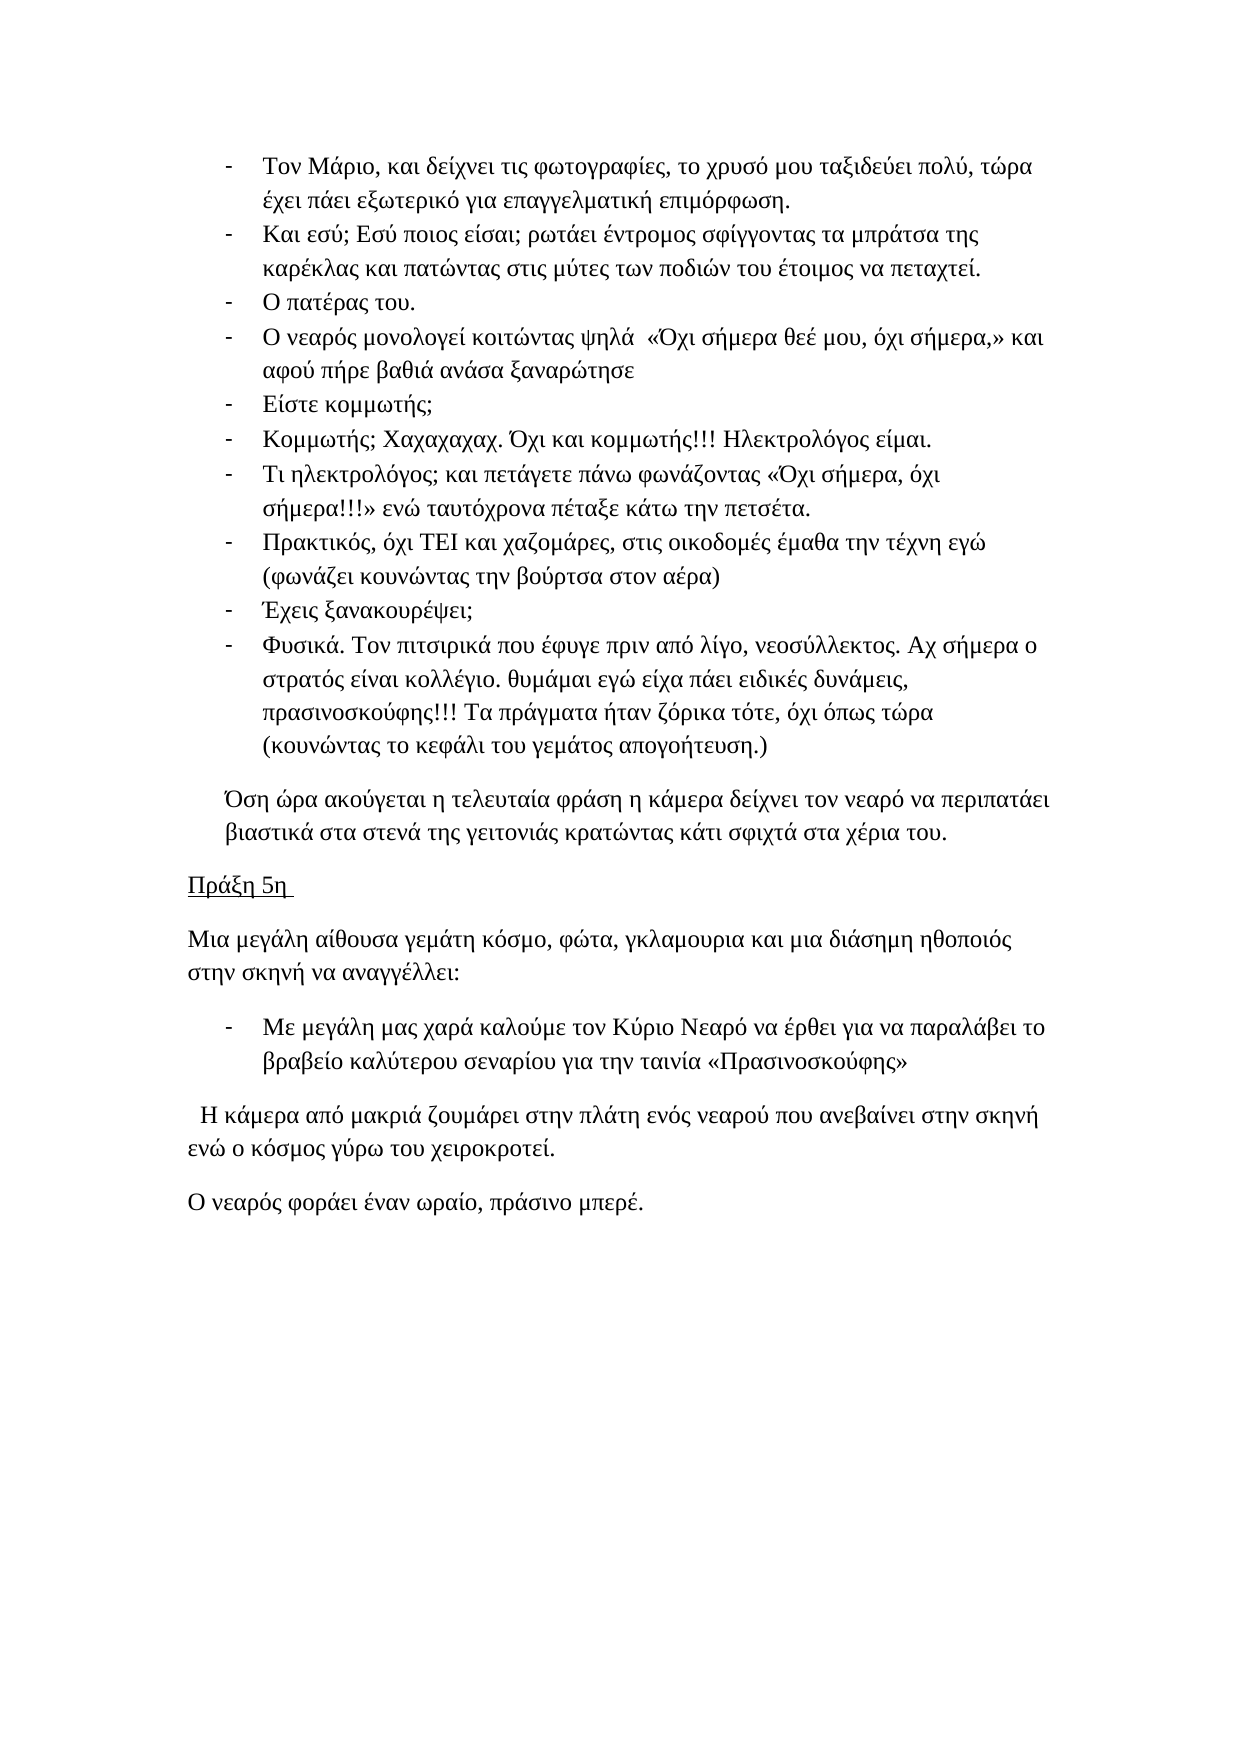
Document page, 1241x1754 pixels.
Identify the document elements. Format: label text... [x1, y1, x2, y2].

text Ο νεαρός φοράει έναν ωραίο, πράσινο μπερέ. [187, 1187, 1053, 1216]
text Όση ώρα ακούγεται η τελευταία φράση η κάμερα δείχνει τον νεαρό να περιπατάει βιαστικά στα στενά της γειτονιάς κρατώντας κάτι σφιχτά στα χέρια του. [225, 784, 1053, 846]
list Τι ηλεκτρολόγος; και πετάγετε πάνω φωνάζοντας «Όχι σήμερα, όχι σήμερα!!!» ενώ ταυτόχρονα πέταξε κάτω την πετσέτα. [225, 458, 1053, 522]
list Είστε κομμωτής; [225, 388, 1053, 419]
list Πρακτικός, όχι ΤΕΙ και χαζομάρες, στις οικοδομές έμαθα την τέχνη εγώ (φωνάζει κουνώντας την βούρτσα στον αέρα) [225, 526, 1053, 590]
text Μια μεγάλη αίθουσα γεμάτη κόσμο, φώτα, γκλαμουρια και μια διάσημη ηθοποιός στην σκηνή να αναγγέλλει: [187, 924, 1053, 986]
list Ο πατέρας του. [225, 286, 1053, 316]
list Φυσικά. Τον πιτσιρικά που έφυγε πριν από λίγο, νεοσύλλεκτος. Αχ σήμερα ο στρατός είναι κολλέγιο. θυμάμαι εγώ είχα πάει ειδικές δυνάμεις, πρασινοσκούφης!!! Τα πράγματα ήταν ζόρικα τότε, όχι όπως τώρα (κουνώντας το κεφάλι του γεμάτος απογοήτευση.) [225, 629, 1053, 759]
list Με μεγάλη μας χαρά καλούμε τον Κύριο Νεαρό να έρθει για να παραλάβει το βραβείο καλύτερου σεναρίου για την ταινία «Πρασινοσκούφης» [225, 1011, 1053, 1075]
text Πράξη 5η [187, 871, 1053, 899]
list Και εσύ; Εσύ ποιος είσαι; ρωτάει έντρομος σφίγγοντας τα μπράτσα της καρέκλας και πατώντας στις μύτες των ποδιών του έτοιμος να πεταχτεί. [225, 218, 1053, 281]
list Ο νεαρός μονολογεί κοιτώντας ψηλά «Όχι σήμερα θεέ μου, όχι σήμερα,» και αφού πήρε βαθιά ανάσα ξαναρώτησε [225, 321, 1053, 384]
list Τον Μάριο, και δείχνει τις φωτογραφίες, το χρυσό μου ταξιδεύει πολύ, τώρα έχει πάει εξωτερικό για επαγγελματική επιμόρφωση. [225, 150, 1053, 213]
list Έχεις ξανακουρέψει; [225, 594, 1053, 624]
text Η κάμερα από μακριά ζουμάρει στην πλάτη ενός νεαρού που ανεβαίνει στην σκηνή ενώ ο κόσμος γύρω του χειροκροτεί. [187, 1100, 1053, 1162]
list Κομμωτής; Χαχαχαχαχ. Όχι και κομμωτής!!! Ηλεκτρολόγος είμαι. [225, 423, 1053, 454]
